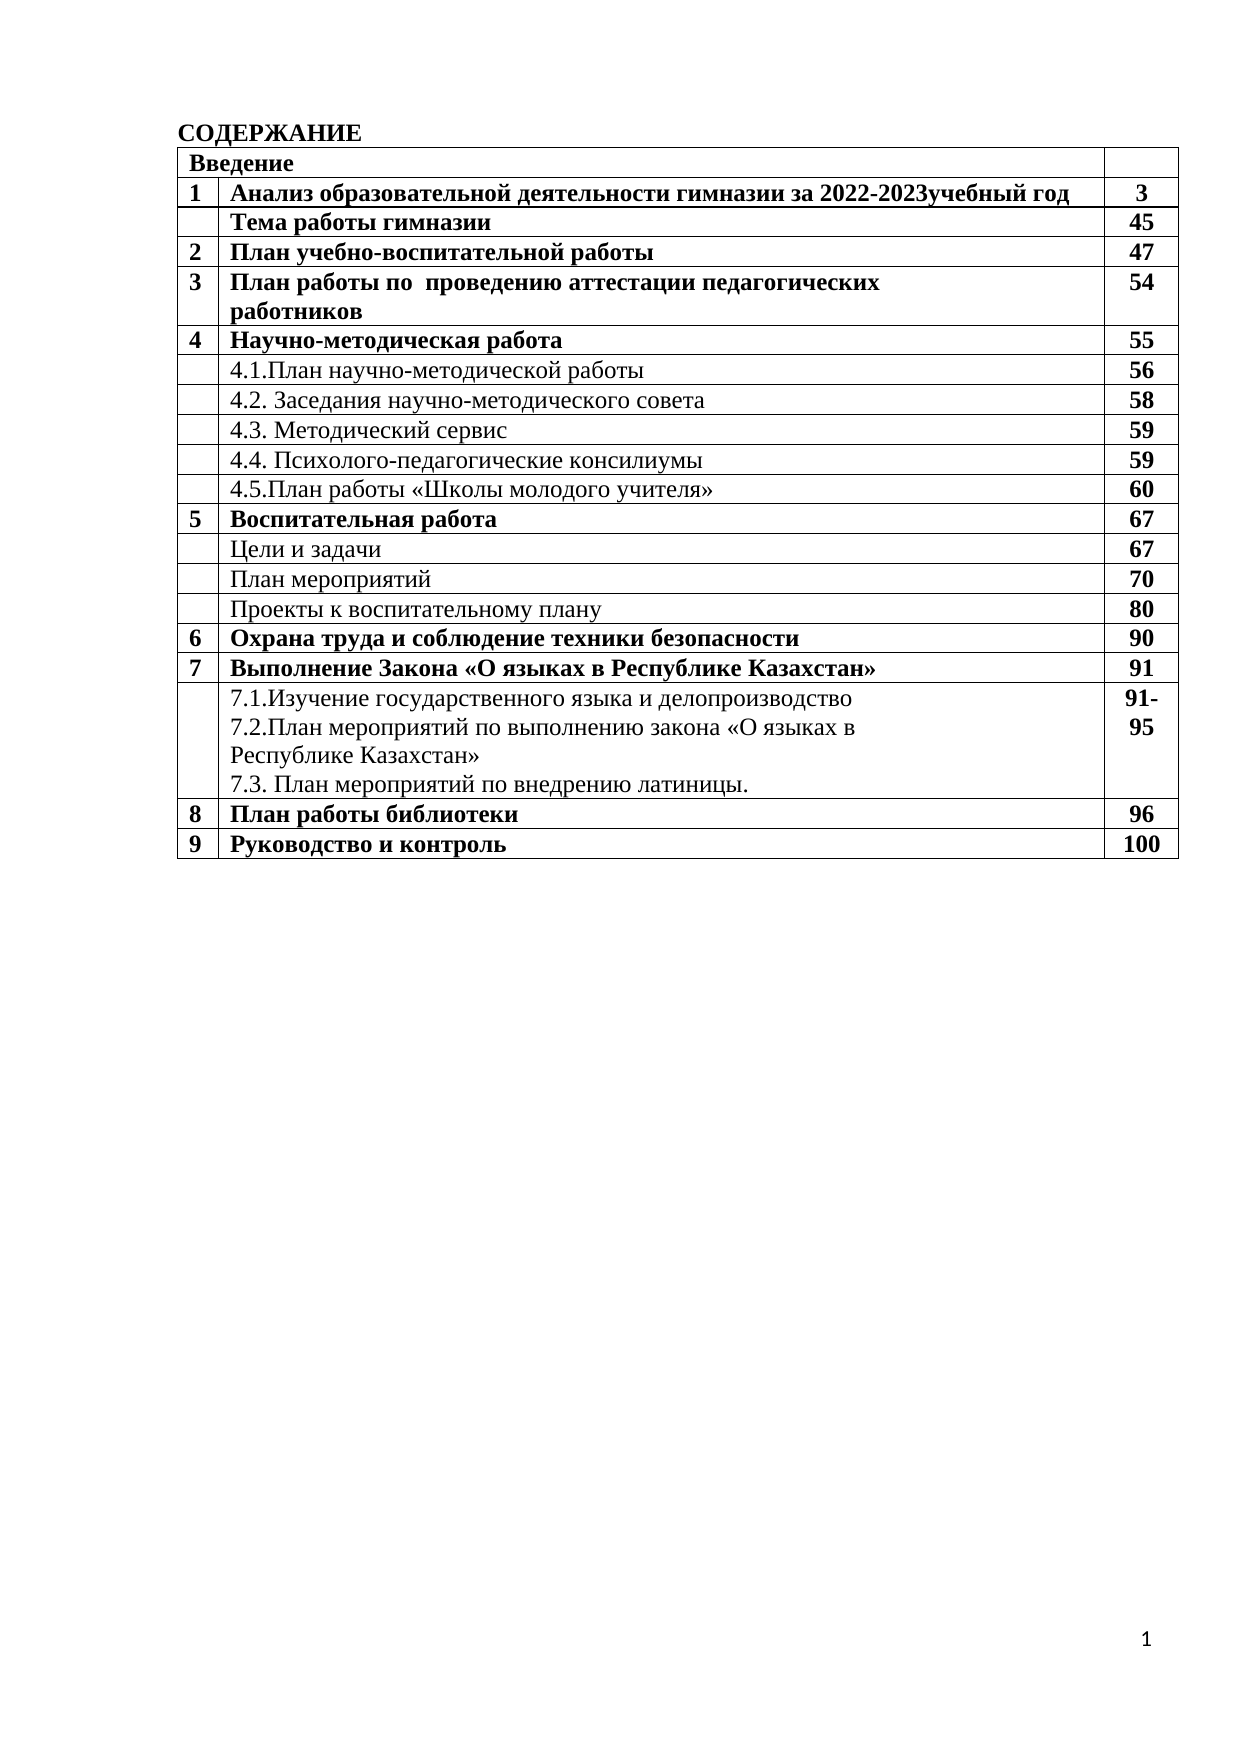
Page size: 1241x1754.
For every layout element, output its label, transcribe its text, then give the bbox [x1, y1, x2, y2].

table_cell 6 [178, 624, 218, 652]
table_cell 80 [1105, 594, 1178, 622]
table_cell Охрана труда и соблюдение техники безопасности [219, 624, 1104, 652]
table_header Введение [178, 148, 1104, 177]
table_cell 58 [1105, 385, 1178, 414]
table_cell 4.4. Психолого-педагогические консилиумы [219, 445, 1104, 473]
table_cell Воспитательная работа [219, 504, 1104, 533]
table_cell 7.1.Изучение государственного языка и делопроизводство 7.2.План мероприятий по выполнению закона «О языках в Республике Казахстан» 7.3. План мероприятий по внедрению латиницы. [219, 683, 1104, 798]
table_cell 4 [178, 326, 218, 354]
table_cell 91 [1105, 653, 1178, 682]
table_cell 4.2. Заседания научно-методического совета [219, 385, 1104, 414]
table_cell 59 [1105, 445, 1178, 473]
table_cell 54 [1105, 267, 1178, 324]
table_cell 8 [178, 799, 218, 828]
table_cell 9 [178, 829, 218, 858]
table_cell 56 [1105, 355, 1178, 384]
table_cell 90 [1105, 624, 1178, 652]
table_cell Проекты к воспитательному плану [219, 594, 1104, 622]
table_cell [178, 564, 218, 593]
table_cell 3 [178, 267, 218, 324]
table_cell [178, 415, 218, 444]
table_cell 2 [178, 237, 218, 266]
table_cell План работы библиотеки [219, 799, 1104, 828]
table_cell 47 [1105, 237, 1178, 266]
table_cell 59 [1105, 415, 1178, 444]
table_cell 67 [1105, 504, 1178, 533]
table_cell [178, 683, 218, 798]
table_cell [178, 475, 218, 503]
table_cell [178, 445, 218, 473]
table_cell 4.1.План научно-методической работы [219, 355, 1104, 384]
table_cell Научно-методическая работа [219, 326, 1104, 354]
table_cell 91-95 [1105, 683, 1178, 798]
table_cell 7 [178, 653, 218, 682]
table_cell 100 [1105, 829, 1178, 858]
table_cell 55 [1105, 326, 1178, 354]
table_header [1105, 148, 1178, 177]
table_cell 4.3. Методический сервис [219, 415, 1104, 444]
table_cell План учебно-воспитательной работы [219, 237, 1104, 266]
table_cell 4.5.План работы «Школы молодого учителя» [219, 475, 1104, 503]
text СОДЕРЖАНИЕ [177, 118, 1004, 147]
table_cell [178, 594, 218, 622]
table_cell 96 [1105, 799, 1178, 828]
table_cell 5 [178, 504, 218, 533]
table_cell Тема работы гимназии [219, 208, 1104, 236]
table_cell План мероприятий [219, 564, 1104, 593]
table_cell 70 [1105, 564, 1178, 593]
table_cell 3 [1105, 178, 1178, 206]
table_cell 1 [178, 178, 218, 206]
table_cell План работы по проведению аттестации педагогических работников [219, 267, 1104, 324]
table_cell [178, 208, 218, 236]
table_cell Руководство и контроль [219, 829, 1104, 858]
table_cell Анализ образовательной деятельности гимназии за 2022-2023учебный год [219, 178, 1104, 206]
table_cell [178, 534, 218, 563]
table_cell 60 [1105, 475, 1178, 503]
table_cell 67 [1105, 534, 1178, 563]
table_cell [178, 385, 218, 414]
table_cell [178, 355, 218, 384]
table_cell 45 [1105, 208, 1178, 236]
table_cell Цели и задачи [219, 534, 1104, 563]
table_cell Выполнение Закона «О языках в Республике Казахстан» [219, 653, 1104, 682]
